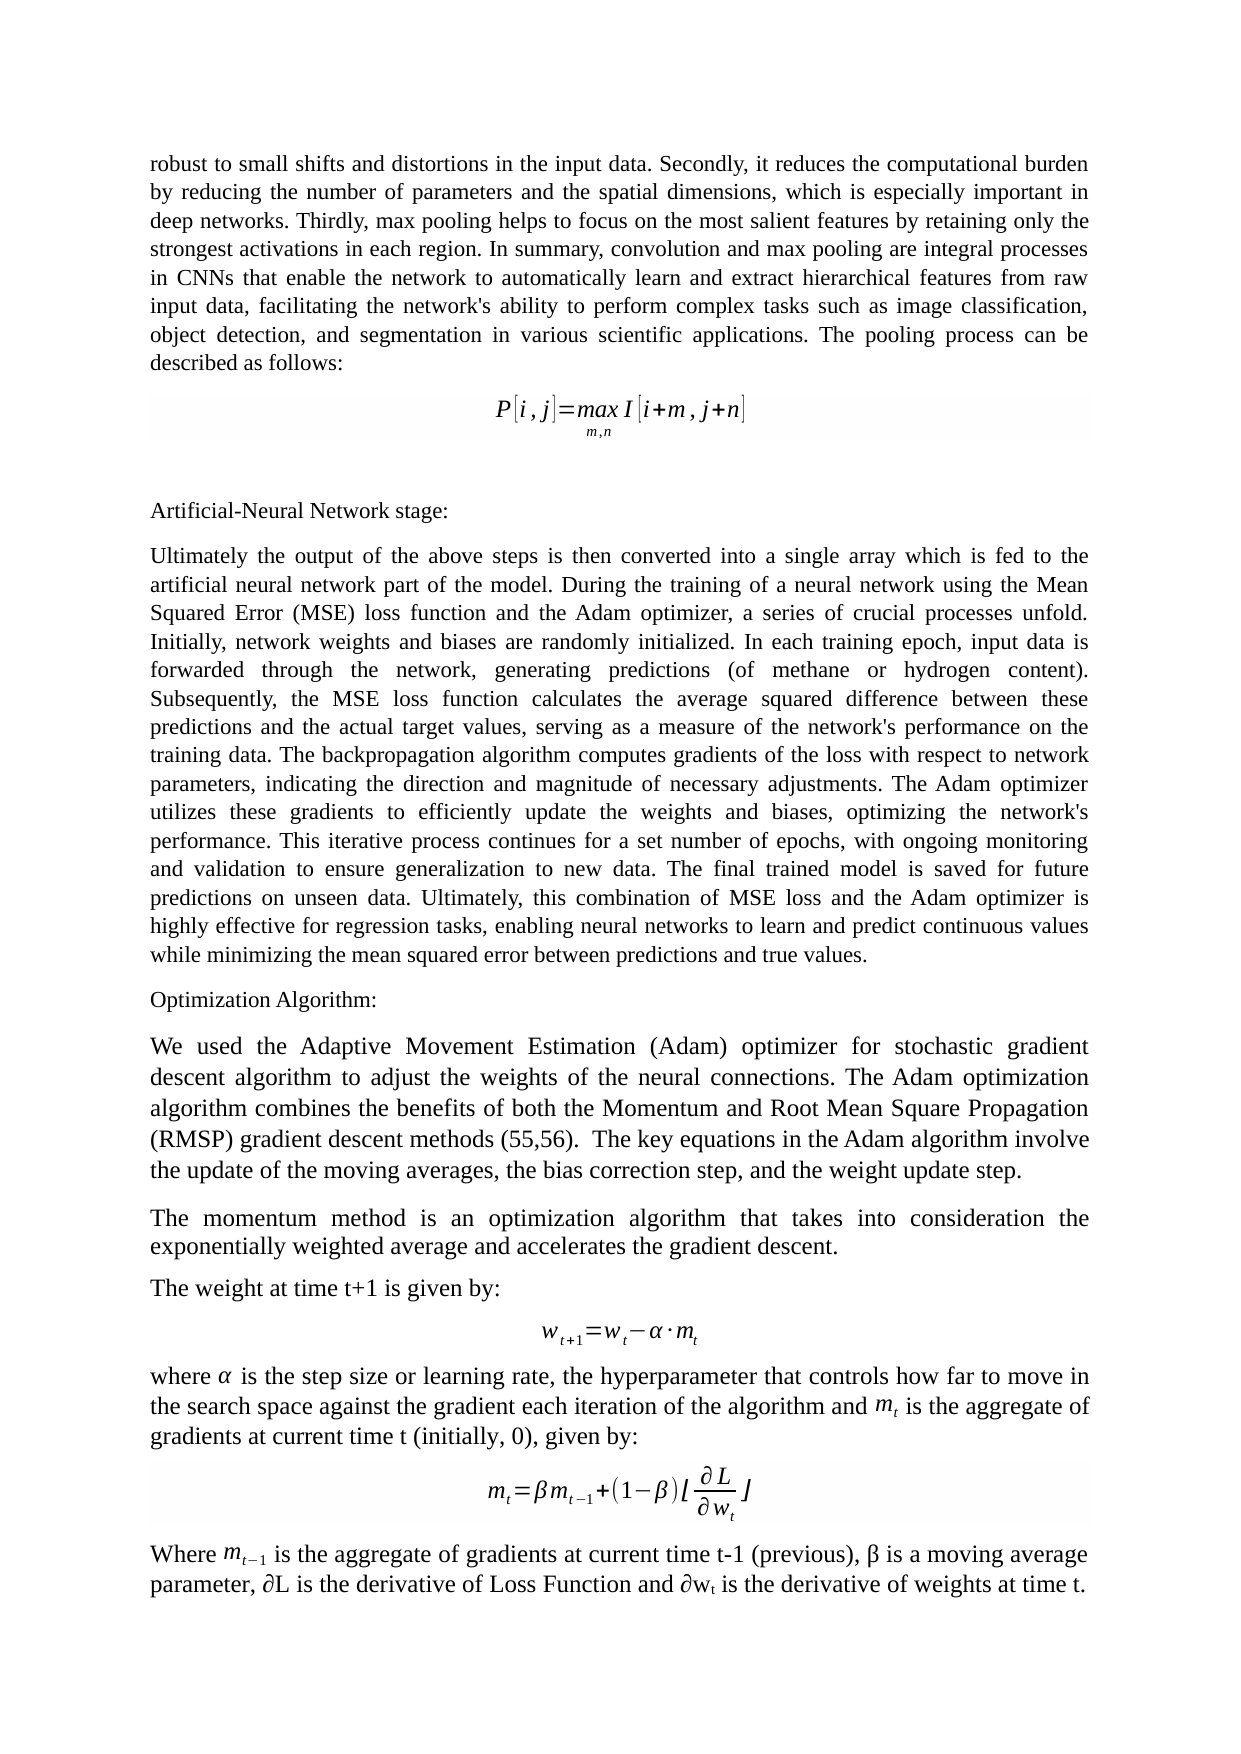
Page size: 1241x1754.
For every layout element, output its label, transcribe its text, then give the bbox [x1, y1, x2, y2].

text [150, 150, 1090, 375]
text where is the step size or learning rate, the hyperparameter that controls how far to move in the search space against the gradient each iteration of the algorithm and is the aggregate of gradients at current time t (initially, 0), given by: [150, 1361, 1090, 1450]
text Artificial-Neural Network stage: [150, 497, 1090, 524]
text We used the Adaptive Movement Estimation (Adam) optimizer for stochastic gradient descent algorithm to adjust the weights of the neural connections. The Adam optimization algorithm combines the benefits of both the Momentum and Root Mean Square Propagation (RMSP) gradient descent methods (55,56). The key equations in the Adam algorithm involve the update of the moving averages, the bias correction step, and the weight update step. [150, 1031, 1090, 1184]
text The weight at time t+1 is given by: [150, 1273, 1090, 1301]
text The momentum method is an optimization algorithm that takes into consideration the exponentially weighted average and accelerates the gradient descent. [150, 1203, 1090, 1260]
text Optimization Algorithm: [150, 986, 1090, 1012]
text Ultimately the output of the above steps is then converted into a single array which is fed to the artificial neural network part of the model. During the training of a neural network using the Mean Squared Error (MSE) loss function and the Adam optimizer, a series of crucial processes unfold. Initially, network weights and biases are randomly initialized. In each training epoch, input data is forwarded through the network, generating predictions (of methane or hydrogen content). Subsequently, the MSE loss function calculates the average squared difference between these predictions and the actual target values, serving as a measure of the network's performance on the training data. The backpropagation algorithm computes gradients of the loss with respect to network parameters, indicating the direction and magnitude of necessary adjustments. The Adam optimizer utilizes these gradients to efficiently update the weights and biases, optimizing the network's performance. This iterative process continues for a set number of epochs, with ongoing monitoring and validation to ensure generalization to new data. The final trained model is saved for future predictions on unseen data. Ultimately, this combination of MSE loss and the Adam optimizer is highly effective for regression tasks, enabling neural networks to learn and predict continuous values while minimizing the mean squared error between predictions and true values. [150, 542, 1090, 967]
text Where is the aggregate of gradients at current time t-1 (previous), β is a moving average parameter, ∂L is the derivative of Loss Function and ∂wt is the derivative of weights at time t. [150, 1537, 1090, 1598]
